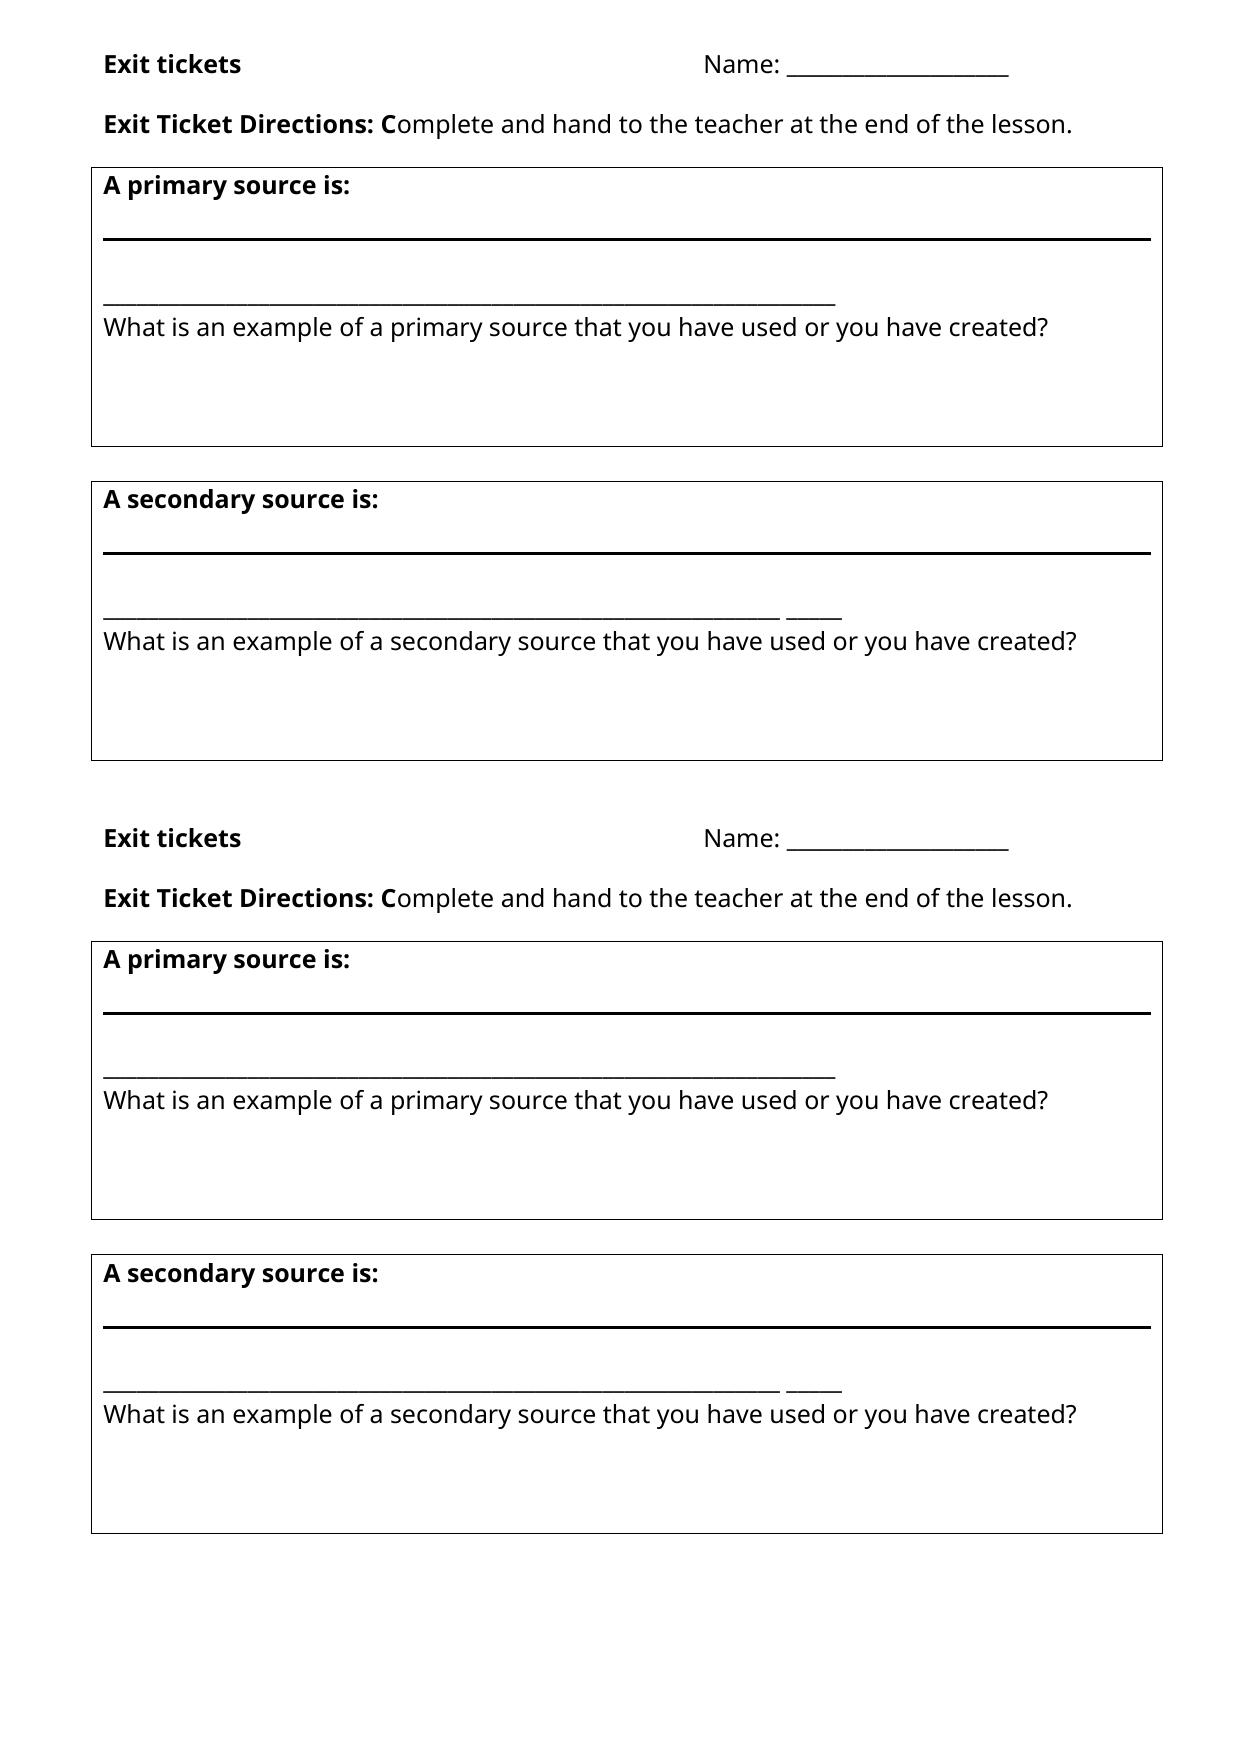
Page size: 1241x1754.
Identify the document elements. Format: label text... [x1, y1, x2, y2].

table_header A secondary source is: _____________________________________________________________ _____ What is an example of a secondary source that you have used or you have created? [92, 482, 1162, 759]
table_header A primary source is: __________________________________________________________________ What is an example of a primary source that you have used or you have created? [92, 942, 1162, 1219]
table_header A secondary source is: _____________________________________________________________ _____ What is an example of a secondary source that you have used or you have created? [92, 1255, 1162, 1533]
table_header A primary source is: __________________________________________________________________ What is an example of a primary source that you have used or you have created? [92, 168, 1162, 446]
text Exit tickets Name: ____________________ [103, 47, 1134, 81]
text Exit Ticket Directions: Complete and hand to the teacher at the end of the lesson. [103, 881, 1134, 914]
text Exit tickets Name: ____________________ [103, 821, 1134, 854]
text Exit Ticket Directions: Complete and hand to the teacher at the end of the lesson. [103, 107, 1134, 141]
